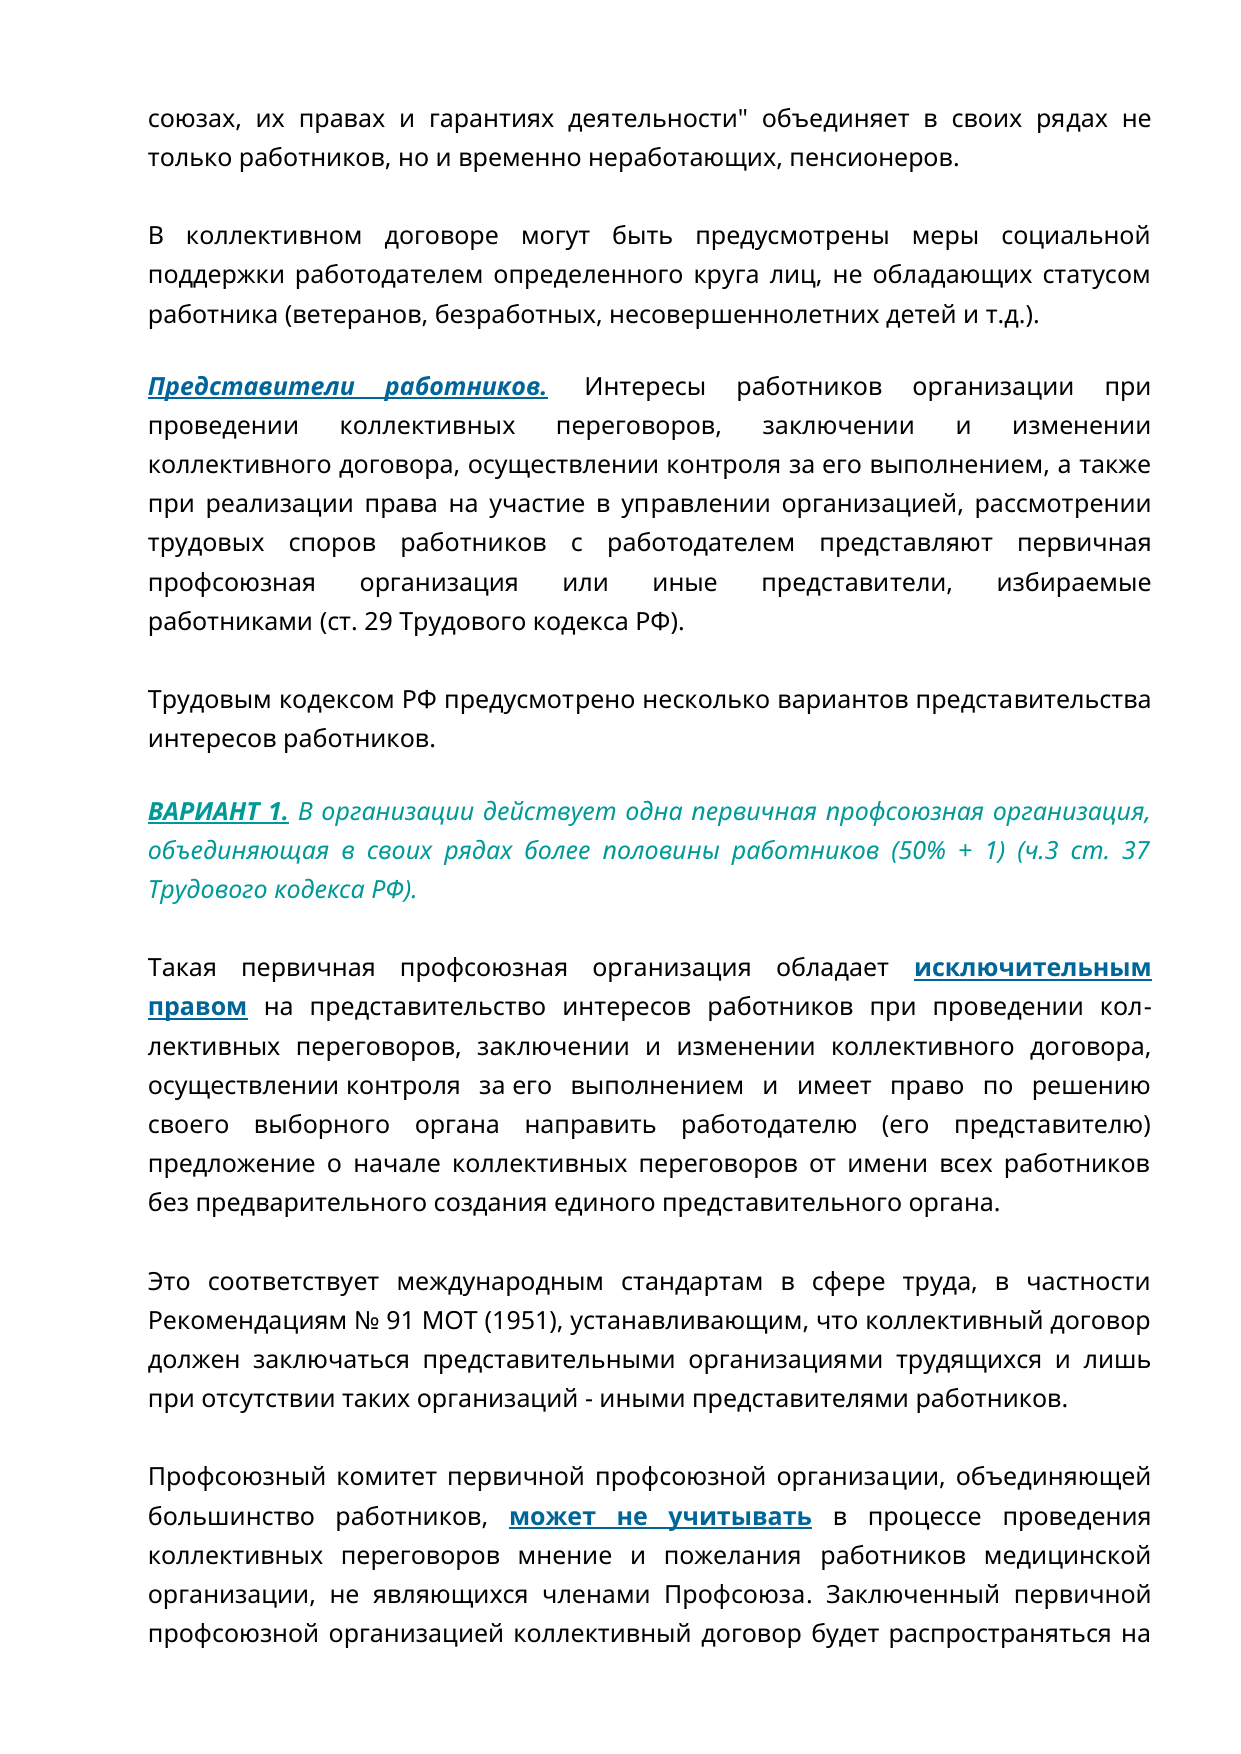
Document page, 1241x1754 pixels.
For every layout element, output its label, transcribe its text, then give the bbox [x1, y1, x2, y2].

text Это соответствует международным стандартам в сфере труда, в частности Рекомендациям № 91 МОТ (1951), устанавливающим, что коллективный договор должен заключаться представительными организациями трудящихся и лишь при отсутствии таких организаций - иными представителями работников. [148, 1263, 1152, 1415]
text ВАРИАНТ 1. В организации действует одна первичная профсоюзная организация, объединяющая в своих рядах более половины работников (50% + 1) (ч.3 ст. 37 Трудового кодекса РФ). [148, 793, 1152, 906]
text Трудовым кодексом РФ предусмотрено несколько вариантов представительства интересов работников. [148, 682, 1152, 755]
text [148, 1459, 1152, 1650]
text Представители работников. Интересы работников организации при проведении коллективных переговоров, заключении и изменении коллективного договора, осуществлении контроля за его выполнением, а также при реализации права на участие в управлении организацией, рассмотрении трудовых споров работников с работодателем представляют первичная профсоюзная организация или иные представители, избираемые работниками (ст. 29 Трудового кодекса РФ). [148, 368, 1152, 637]
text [148, 100, 1152, 174]
text Такая первичная профсоюзная организация обладает исключительным правом на представительство интересов работников при проведении коллективных переговоров, заключении и изменении коллективного договора, осуществлении контроля за его выполнением и имеет право по решению своего выборного органа направить работодателю (его представителю) предложение о начале коллективных переговоров от имени всех работников без предварительного создания единого представительного органа. [148, 950, 1152, 1219]
text В коллективном договоре могут быть предусмотрены меры социальной поддержки работодателем определенного круга лиц, не обладающих статусом работника (ветеранов, безработных, несовершеннолетних детей и т.д.). [148, 218, 1152, 330]
